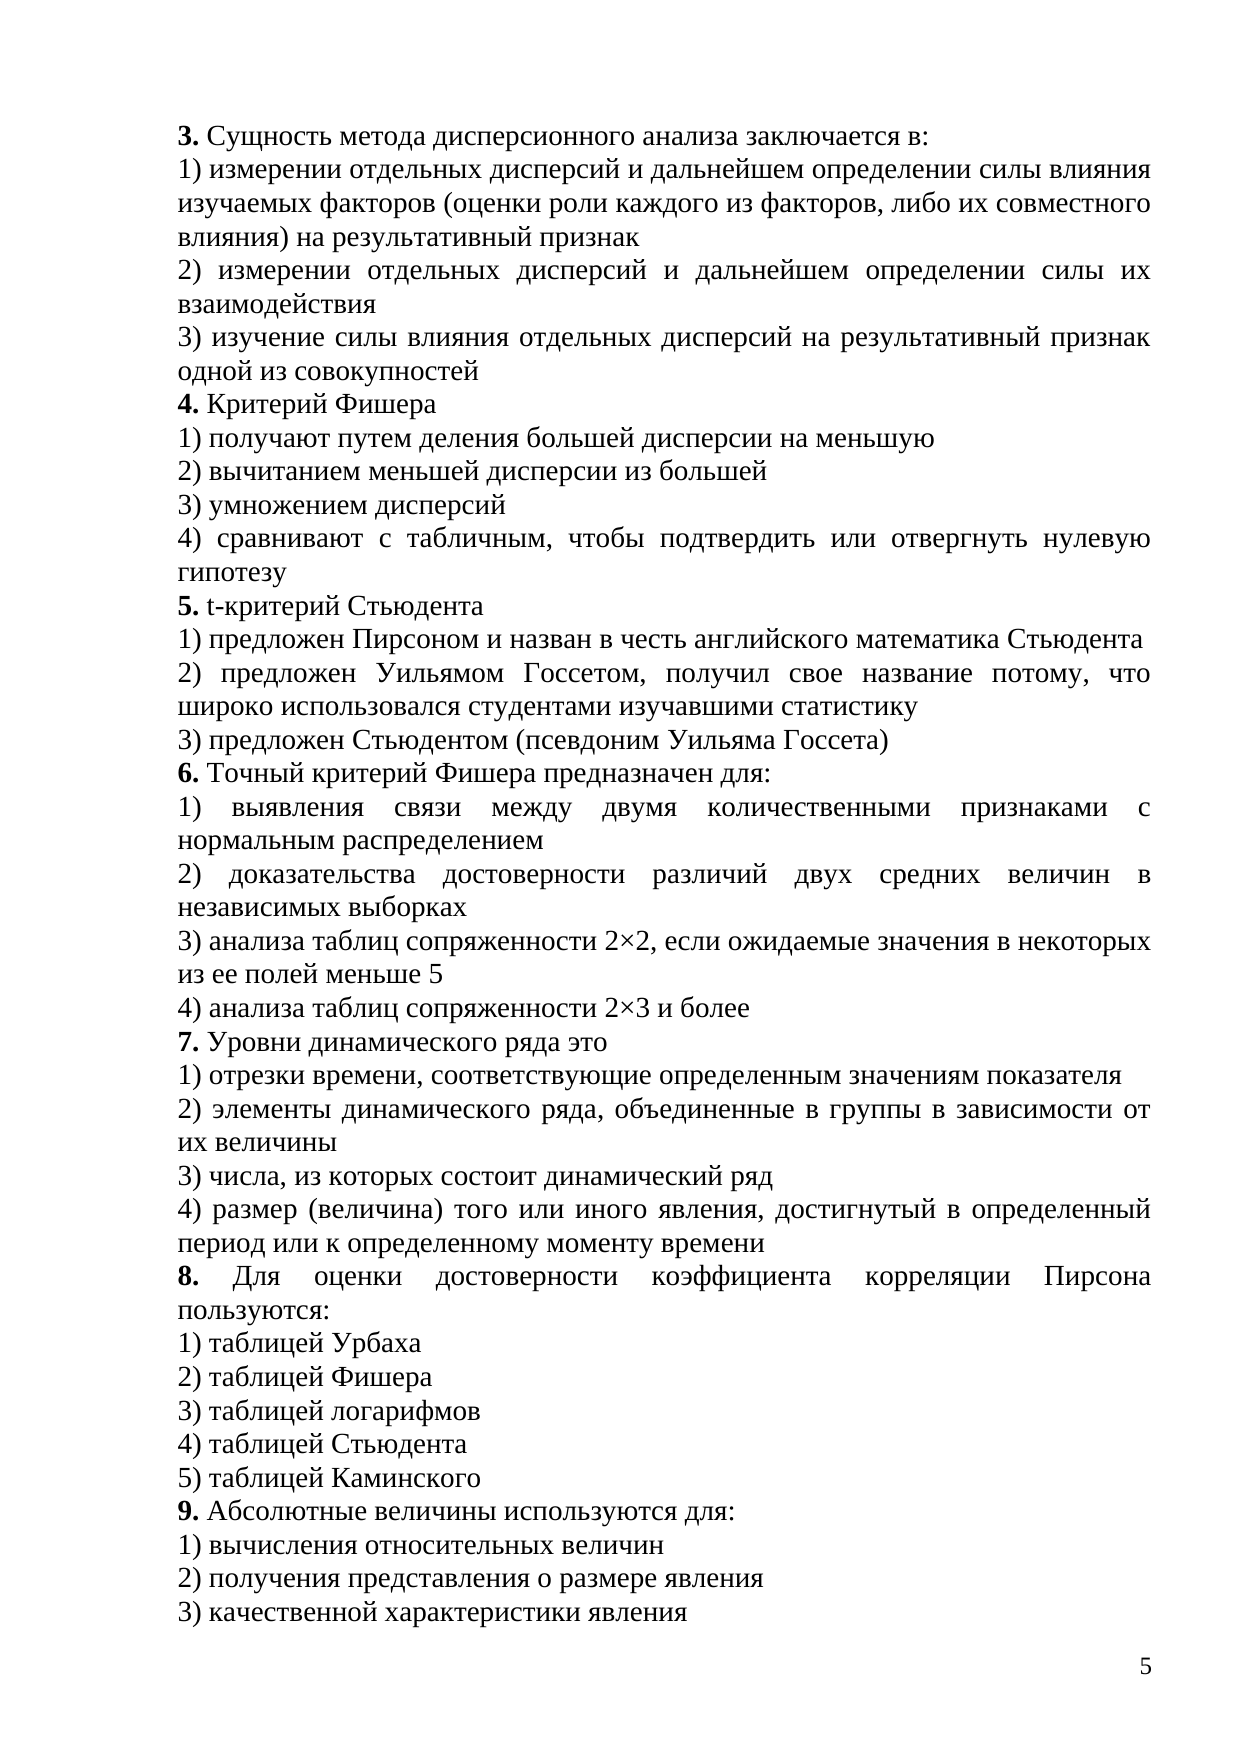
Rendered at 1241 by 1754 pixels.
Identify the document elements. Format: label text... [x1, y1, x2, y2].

list 5. t-критерий Стьюдента [177, 588, 1152, 621]
list 3) числа, из которых состоит динамический ряд [177, 1158, 1152, 1191]
list 2) таблицей Фишера [177, 1359, 1152, 1393]
list 3. Сущность метода дисперсионного анализа заключается в: [177, 118, 1152, 152]
list 6. Точный критерий Фишера предназначен для: [177, 755, 1152, 789]
list 2) вычитанием меньшей дисперсии из большей [177, 453, 1152, 487]
list 3) предложен Стьюдентом (псевдоним Уильяма Госсета) [177, 722, 1152, 755]
list 1) отрезки времени, соответствующие определенным значениям показателя [177, 1057, 1152, 1091]
list 2) предложен Уильямом Госсетом, получил свое название потому, что широко использовался студентами изучавшими статистику [177, 655, 1152, 722]
list 3) таблицей логарифмов [177, 1393, 1152, 1426]
list 7. Уровни динамического ряда это [177, 1024, 1152, 1057]
list 2) получения представления о размере явления [177, 1560, 1152, 1594]
list 4) анализа таблиц сопряженности 2×3 и более [177, 990, 1152, 1024]
list 4) размер (величина) того или иного явления, достигнутый в определенный период или к определенному моменту времени [177, 1191, 1152, 1258]
list 2) измерении отдельных дисперсий и дальнейшем определении силы их взаимодействия [177, 252, 1152, 319]
list 4) таблицей Стьюдента [177, 1426, 1152, 1460]
list 1) вычисления относительных величин [177, 1527, 1152, 1560]
list 5) таблицей Каминского [177, 1460, 1152, 1493]
list 2) элементы динамического ряда, объединенные в группы в зависимости от их величины [177, 1091, 1152, 1158]
list 9. Абсолютные величины используются для: [177, 1493, 1152, 1527]
list 4. Критерий Фишера [177, 386, 1152, 420]
list 1) получают путем деления большей дисперсии на меньшую [177, 420, 1152, 453]
list 3) качественной характеристики явления [177, 1594, 1152, 1627]
list 1) выявления связи между двумя количественными признаками с нормальным распределением [177, 789, 1152, 856]
list 1) таблицей Урбаха [177, 1326, 1152, 1359]
list 8. Для оценки достоверности коэффициента корреляции Пирсона пользуются: [177, 1258, 1152, 1326]
list 2) доказательства достоверности различий двух средних величин в независимых выборках [177, 856, 1152, 923]
list 3) умножением дисперсий [177, 487, 1152, 521]
list 3) изучение силы влияния отдельных дисперсий на результативный признак одной из совокупностей [177, 319, 1152, 386]
list 4) сравнивают с табличным, чтобы подтвердить или отвергнуть нулевую гипотезу [177, 521, 1152, 588]
list 3) анализа таблиц сопряженности 2×2, если ожидаемые значения в некоторых из ее полей меньше 5 [177, 923, 1152, 990]
list 1) предложен Пирсоном и назван в честь английского математика Стьюдента [177, 621, 1152, 655]
list 1) измерении отдельных дисперсий и дальнейшем определении силы влияния изучаемых факторов (оценки роли каждого из факторов, либо их совместного влияния) на результативный признак [177, 152, 1152, 252]
